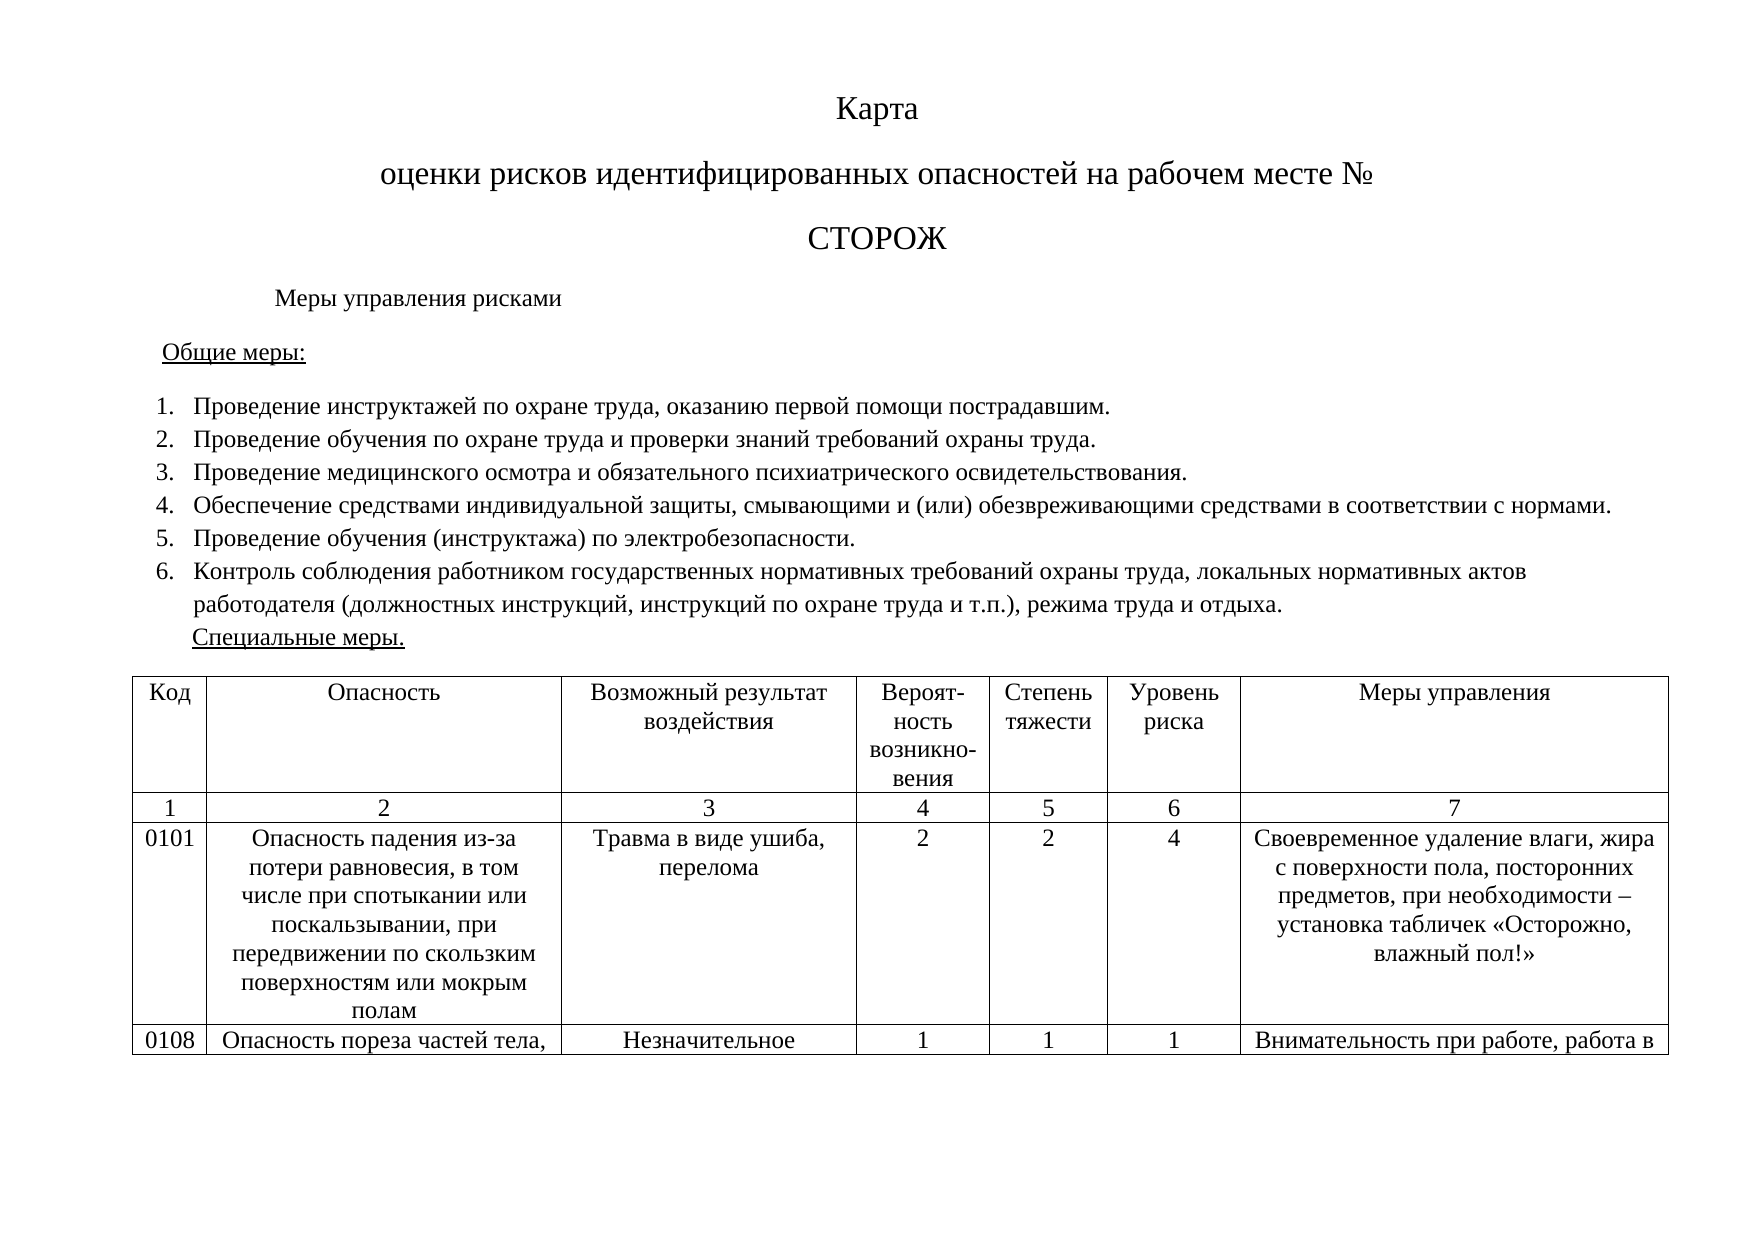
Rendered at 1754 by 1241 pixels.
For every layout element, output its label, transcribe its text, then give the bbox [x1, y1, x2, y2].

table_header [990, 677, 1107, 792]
text Меры управления рисками [118, 283, 1636, 312]
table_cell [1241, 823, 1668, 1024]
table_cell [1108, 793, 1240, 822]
text Общие меры: [118, 337, 1636, 366]
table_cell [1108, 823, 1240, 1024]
list Проведение обучения по охране труда и проверки знаний требований охраны труда. [156, 424, 1636, 453]
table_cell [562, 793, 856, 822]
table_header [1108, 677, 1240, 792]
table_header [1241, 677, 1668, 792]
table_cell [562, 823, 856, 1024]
list Проведение медицинского осмотра и обязательного психиатрического освидетельствования. [156, 457, 1636, 486]
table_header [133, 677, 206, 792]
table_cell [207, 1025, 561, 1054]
text СТОРОЖ [118, 218, 1636, 257]
list Обеспечение средствами индивидуальной защиты, смывающими и (или) обезвреживающими средствами в соответствии с нормами. [156, 490, 1636, 519]
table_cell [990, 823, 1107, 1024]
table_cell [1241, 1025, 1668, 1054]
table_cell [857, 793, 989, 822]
text оценки рисков идентифицированных опасностей на рабочем месте № [118, 153, 1636, 192]
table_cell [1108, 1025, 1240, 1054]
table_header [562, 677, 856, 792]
list Контроль соблюдения работником государственных нормативных требований охраны труда, локальных нормативных актов работодателя (должностных инструкций, инструкций по охране труда и т.п.), режима труда и отдыха. [156, 556, 1636, 618]
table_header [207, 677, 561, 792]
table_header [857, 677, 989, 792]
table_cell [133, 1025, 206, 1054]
list Проведение обучения (инструктажа) по электробезопасности. [156, 523, 1636, 552]
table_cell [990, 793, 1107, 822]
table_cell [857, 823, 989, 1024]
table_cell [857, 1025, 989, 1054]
list Проведение инструктажей по охране труда, оказанию первой помощи пострадавшим. [156, 391, 1636, 420]
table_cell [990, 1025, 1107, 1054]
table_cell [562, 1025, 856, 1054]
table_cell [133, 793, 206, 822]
text Карта [118, 89, 1636, 127]
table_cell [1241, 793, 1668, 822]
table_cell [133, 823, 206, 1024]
text Специальные меры. [118, 622, 1636, 651]
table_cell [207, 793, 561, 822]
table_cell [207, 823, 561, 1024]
